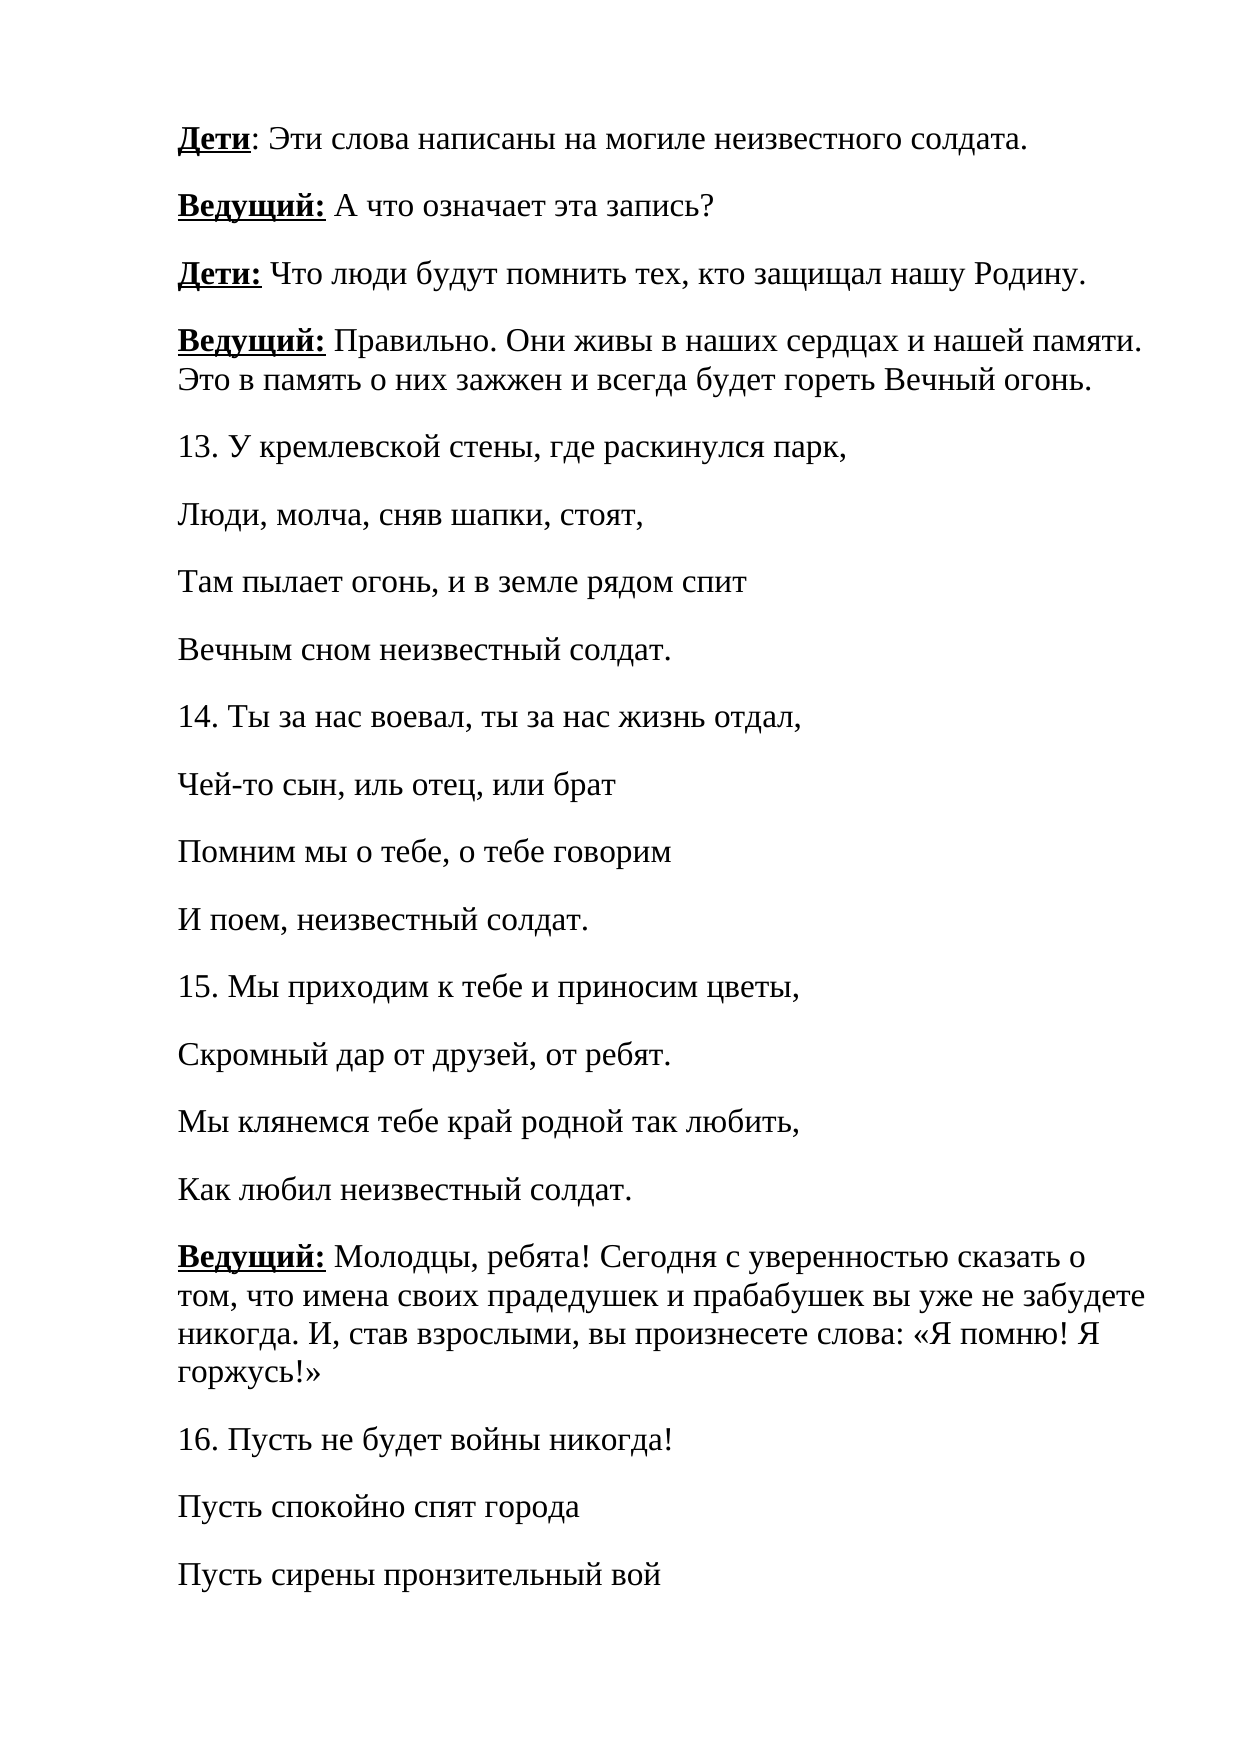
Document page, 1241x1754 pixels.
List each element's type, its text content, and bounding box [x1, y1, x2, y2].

text Там пылает огонь, и в земле рядом спит [177, 561, 1152, 600]
text Вечным сном неизвестный солдат. [177, 629, 1152, 667]
text Как любил неизвестный солдат. [177, 1169, 1152, 1207]
text Дети: Что люди будут помнить тех, кто защищал нашу Родину. [177, 253, 1152, 291]
text 16. Пусть не будет войны никогда! [177, 1419, 1152, 1457]
text Ведущий: Молодцы, ребята! Сегодня с уверенностью сказать о том, что имена своих прадедушек и прабабушек вы уже не забудете никогда. И, став взрослыми, вы произнесете слова: «Я помню! Я горжусь!» [177, 1236, 1152, 1390]
text Дети: Эти слова написаны на могиле неизвестного солдата. [177, 118, 1152, 156]
text Пусть сирены пронзительный вой [177, 1554, 1152, 1592]
text Ведущий: Правильно. Они живы в наших сердцах и нашей памяти. Это в память о них зажжен и всегда будет гореть Вечный огонь. [177, 321, 1152, 397]
text Скромный дар от друзей, от ребят. [177, 1034, 1152, 1072]
text Пусть спокойно спят города [177, 1486, 1152, 1525]
text 14. Ты за нас воевал, ты за нас жизнь отдал, [177, 696, 1152, 735]
text И поем, неизвестный солдат. [177, 899, 1152, 937]
text Мы клянемся тебе край родной так любить, [177, 1101, 1152, 1140]
text Люди, молча, сняв шапки, стоят, [177, 494, 1152, 532]
text Чей-то сын, иль отец, или брат [177, 764, 1152, 802]
text Ведущий: А что означает эта запись? [177, 186, 1152, 224]
text Помним мы о тебе, о тебе говорим [177, 831, 1152, 870]
text 13. У кремлевской стены, где раскинулся парк, [177, 426, 1152, 465]
text 15. Мы приходим к тебе и приносим цветы, [177, 966, 1152, 1005]
